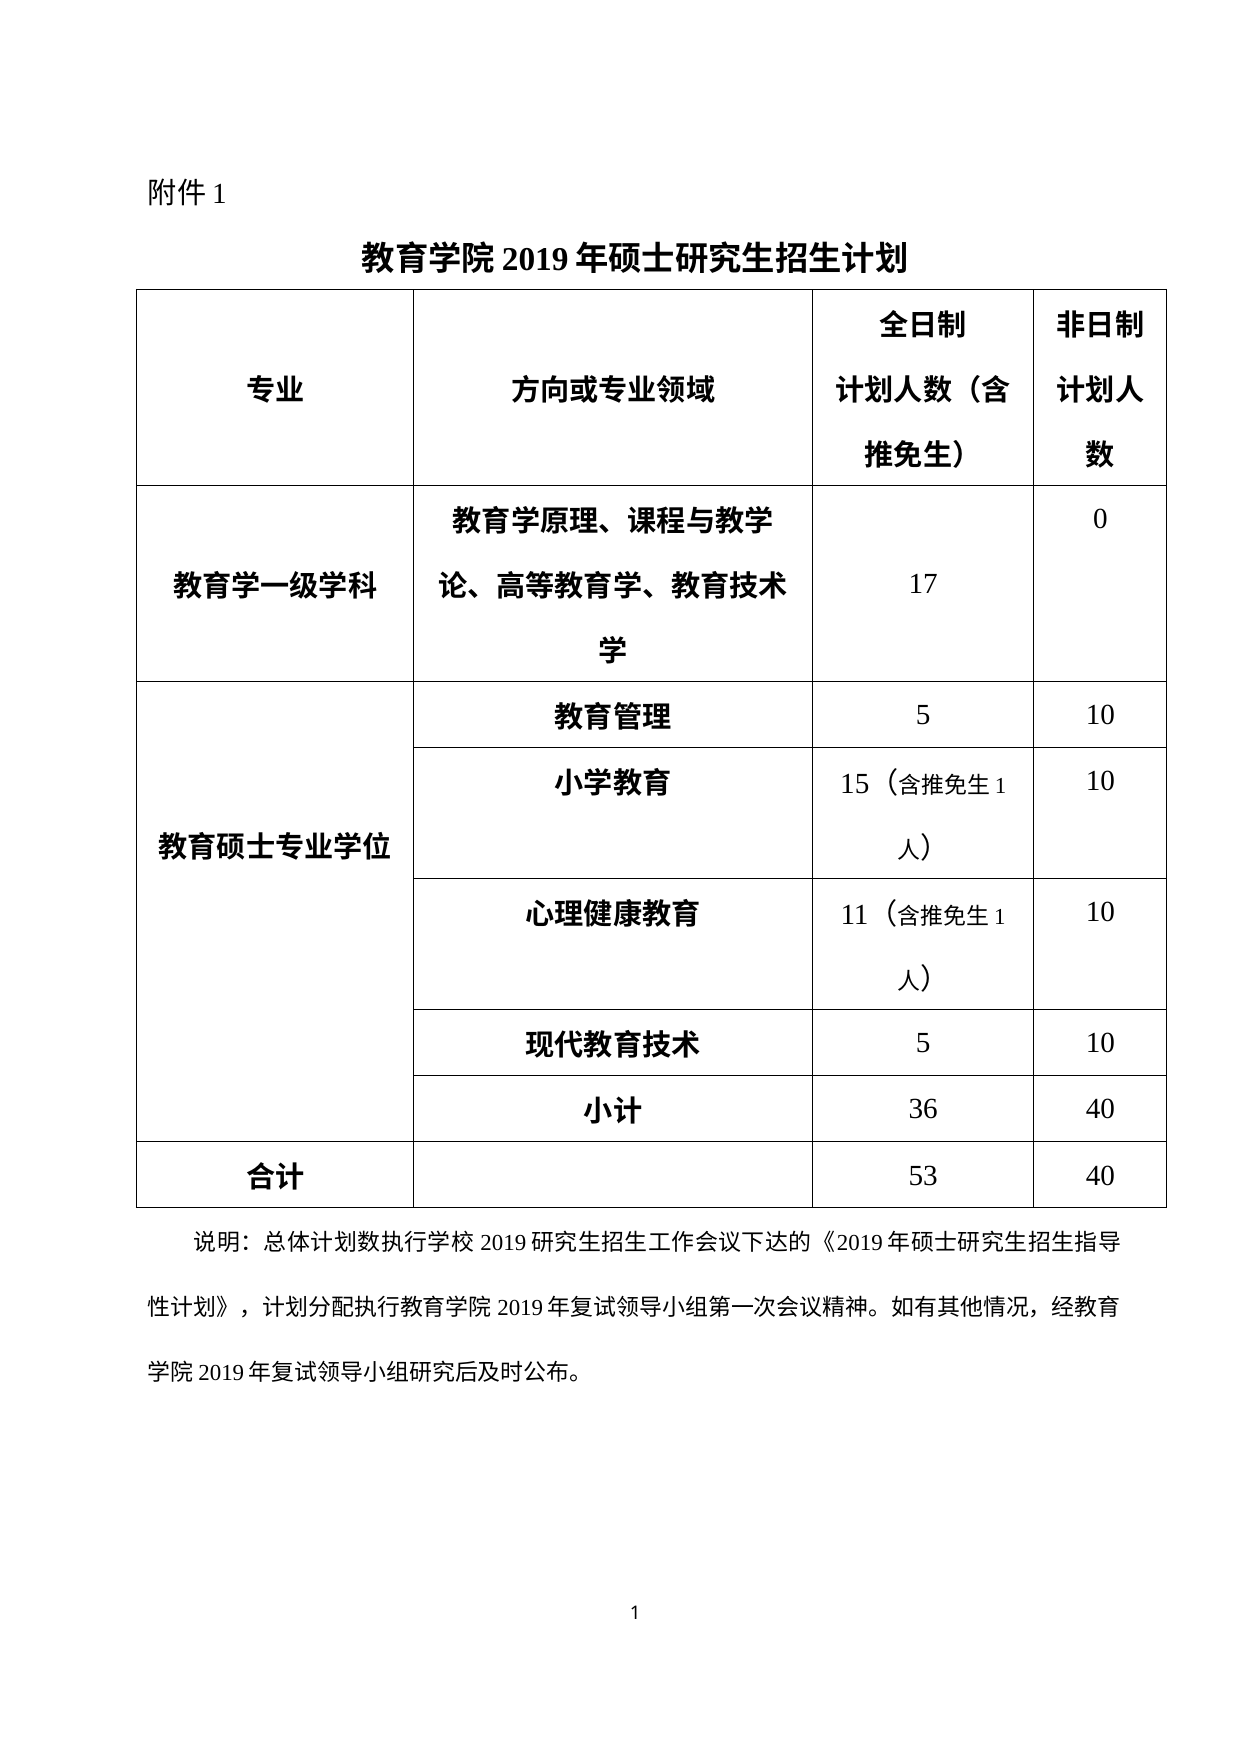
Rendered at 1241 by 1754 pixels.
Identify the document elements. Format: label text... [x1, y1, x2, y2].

table_cell 小计 [414, 1076, 812, 1141]
table_cell 15（含推免生1人） [813, 748, 1033, 878]
table_cell 教育管理 [414, 682, 812, 747]
text 附件1 [148, 159, 1122, 224]
table_header 全日制 计划人数（含推免生） [813, 290, 1033, 485]
table_cell 40 [1034, 1076, 1166, 1141]
table_cell 10 [1034, 682, 1166, 747]
table_cell 5 [813, 682, 1033, 747]
table_cell 10 [1034, 1010, 1166, 1075]
table_cell 36 [813, 1076, 1033, 1141]
table_header 专业 [137, 290, 413, 485]
table_cell 小学教育 [414, 748, 812, 878]
text 说明：总体计划数执行学校2019研究生招生工作会议下达的《2019年硕士研究生招生指导性计划》，计划分配执行教育学院2019年复试领导小组第一次会议精神。如有其他情况，经教育学院2019年复试领导小组研究后及时公布。 [148, 1208, 1122, 1403]
table_cell 11（含推免生1人） [813, 879, 1033, 1009]
table_cell 教育学一级学科 [137, 486, 413, 681]
table_cell 10 [1034, 748, 1166, 878]
table_cell [414, 1142, 812, 1207]
table_cell 17 [813, 486, 1033, 681]
table_cell 5 [813, 1010, 1033, 1075]
table_header 非日制 计划人数 [1034, 290, 1166, 485]
table_cell 10 [1034, 879, 1166, 1009]
table_cell 40 [1034, 1142, 1166, 1207]
table_cell 0 [1034, 486, 1166, 681]
text 教育学院2019年硕士研究生招生计划 [148, 224, 1122, 289]
table_cell 合计 [137, 1142, 413, 1207]
table_cell 53 [813, 1142, 1033, 1207]
table_cell 心理健康教育 [414, 879, 812, 1009]
table_cell 教育学原理、课程与教学论、高等教育学、教育技术学 [414, 486, 812, 681]
table_header 方向或专业领域 [414, 290, 812, 485]
table_cell 教育硕士专业学位 [137, 682, 413, 1141]
table_cell 现代教育技术 [414, 1010, 812, 1075]
